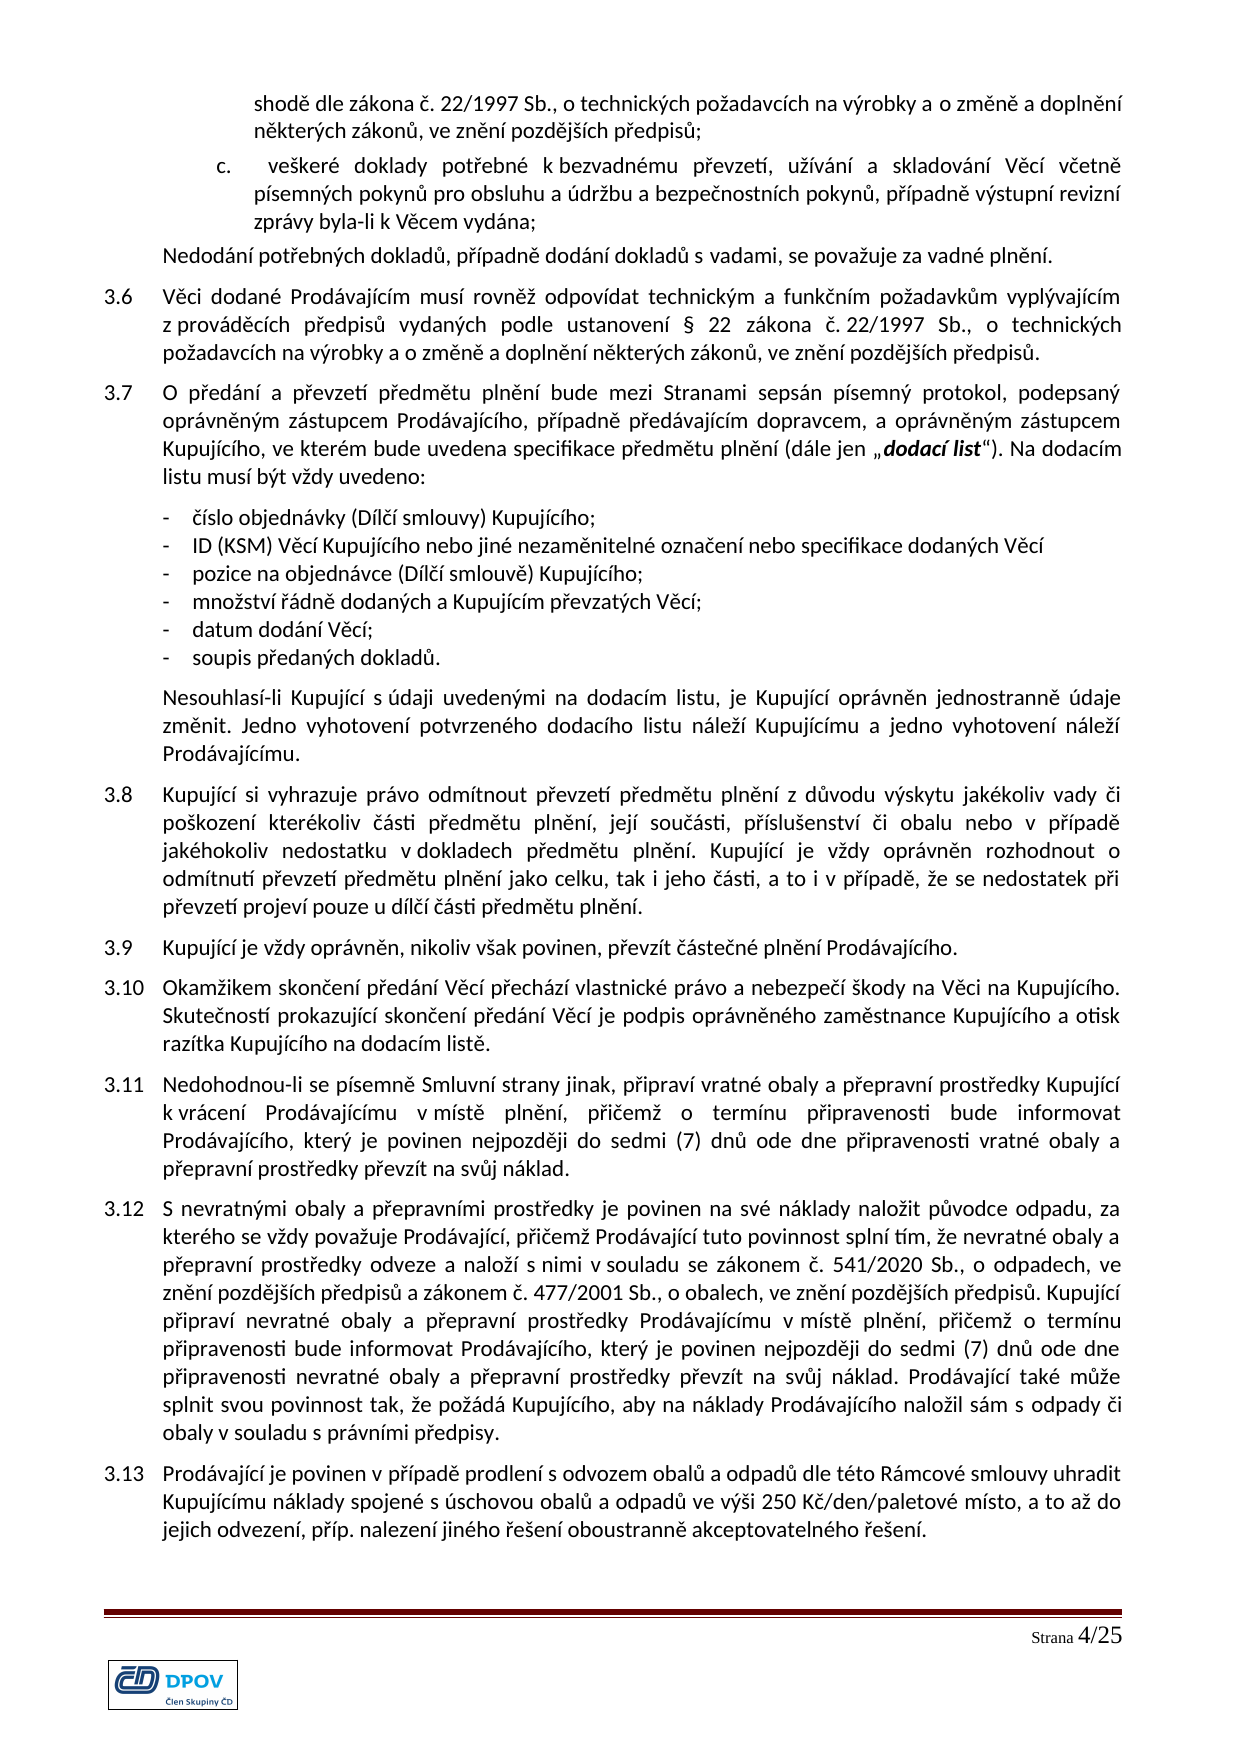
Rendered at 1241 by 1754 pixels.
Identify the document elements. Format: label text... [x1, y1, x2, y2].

list Věci dodané Prodávajícím musí rovněž odpovídat technickým a funkčním požadavkům vyplývajícím z prováděcích předpisů vydaných podle ustanovení § 22 zákona č. 22/1997 Sb., o technických požadavcích na výrobky a o změně a doplnění některých zákonů, ve znění pozdějších předpisů. [103, 282, 1122, 366]
list Kupující si vyhrazuje právo odmítnout převzetí předmětu plnění z důvodu výskytu jakékoliv vady či poškození kterékoliv části předmětu plnění, její součásti, příslušenství či obalu nebo v případě jakéhokoliv nedostatku v dokladech předmětu plnění. Kupující je vždy oprávněn rozhodnout o odmítnutí převzetí předmětu plnění jako celku, tak i jeho části, a to i v případě, že se nedostatek při převzetí projeví pouze u dílčí části předmětu plnění. [103, 780, 1122, 920]
list Nedohodnou-li se písemně Smluvní strany jinak, připraví vratné obaly a přepravní prostředky Kupující k vrácení Prodávajícímu v místě plnění, přičemž o termínu připravenosti bude informovat Prodávajícího, který je povinen nejpozději do sedmi (7) dnů ode dne připravenosti vratné obaly a přepravní prostředky převzít na svůj náklad. [103, 1070, 1122, 1182]
list pozice na objednávce (Dílčí smlouvě) Kupujícího; [162, 559, 1122, 587]
list Kupující je vždy oprávněn, nikoliv však povinen, převzít částečné plnění Prodávajícího. [103, 933, 1122, 961]
list Okamžikem skončení předání Věcí přechází vlastnické právo a nebezpečí škody na Věci na Kupujícího. Skutečností prokazující skončení předání Věcí je podpis oprávněného zaměstnance Kupujícího a otisk razítka Kupujícího na dodacím listě. [103, 973, 1122, 1057]
list Prodávající je povinen v případě prodlení s odvozem obalů a odpadů dle této Rámcové smlouvy uhradit Kupujícímu náklady spojené s úschovou obalů a odpadů ve výši 250 Kč/den/paletové místo, a to až do jejich odvezení, příp. nalezení jiného řešení oboustranně akceptovatelného řešení. [103, 1459, 1122, 1543]
list soupis předaných dokladů. [162, 643, 1122, 671]
text Nesouhlasí-li Kupující s údaji uvedenými na dodacím listu, je Kupující oprávněn jednostranně údaje změnit. Jedno vyhotovení potvrzeného dodacího listu náleží Kupujícímu a jedno vyhotovení náleží Prodávajícímu. [162, 683, 1122, 768]
list O předání a převzetí předmětu plnění bude mezi Stranami sepsán písemný protokol, podepsaný oprávněným zástupcem Prodávajícího, případně předávajícím dopravcem, a oprávněným zástupcem Kupujícího, ve kterém bude uvedena specifikace předmětu plnění (dále jen „dodací list“). Na dodacím listu musí být vždy uvedeno: [103, 378, 1122, 490]
list množství řádně dodaných a Kupujícím převzatých Věcí; [162, 587, 1122, 615]
list číslo objednávky (Dílčí smlouvy) Kupujícího; [162, 503, 1122, 531]
text Nedodání potřebných dokladů, případně dodání dokladů s vadami, se považuje za vadné plnění. [162, 241, 1122, 269]
list ID (KSM) Věcí Kupujícího nebo jiné nezaměnitelné označení nebo specifikace dodaných Věcí [162, 531, 1122, 559]
picture [109, 1661, 237, 1709]
list S nevratnými obaly a přepravními prostředky je povinen na své náklady naložit původce odpadu, za kterého se vždy považuje Prodávající, přičemž Prodávající tuto povinnost splní tím, že nevratné obaly a přepravní prostředky odveze a naloží s nimi v souladu se zákonem č. 541/2020 Sb., o odpadech, ve znění pozdějších předpisů a zákonem č. 477/2001 Sb., o obalech, ve znění pozdějších předpisů. Kupující připraví nevratné obaly a přepravní prostředky Prodávajícímu v místě plnění, přičemž o termínu připravenosti bude informovat Prodávajícího, který je povinen nejpozději do sedmi (7) dnů ode dne připravenosti nevratné obaly a přepravní prostředky převzít na svůj náklad. Prodávající také může splnit svou povinnost tak, že požádá Kupujícího, aby na náklady Prodávajícího naložil sám s odpady či obaly v souladu s právními předpisy. [103, 1194, 1122, 1447]
list datum dodání Věcí; [162, 615, 1122, 643]
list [216, 89, 1122, 145]
list veškeré doklady potřebné k bezvadnému převzetí, užívání a skladování Věcí včetně písemných pokynů pro obsluhu a údržbu a bezpečnostních pokynů, případně výstupní revizní zprávy byla-li k Věcem vydána; [216, 151, 1122, 235]
